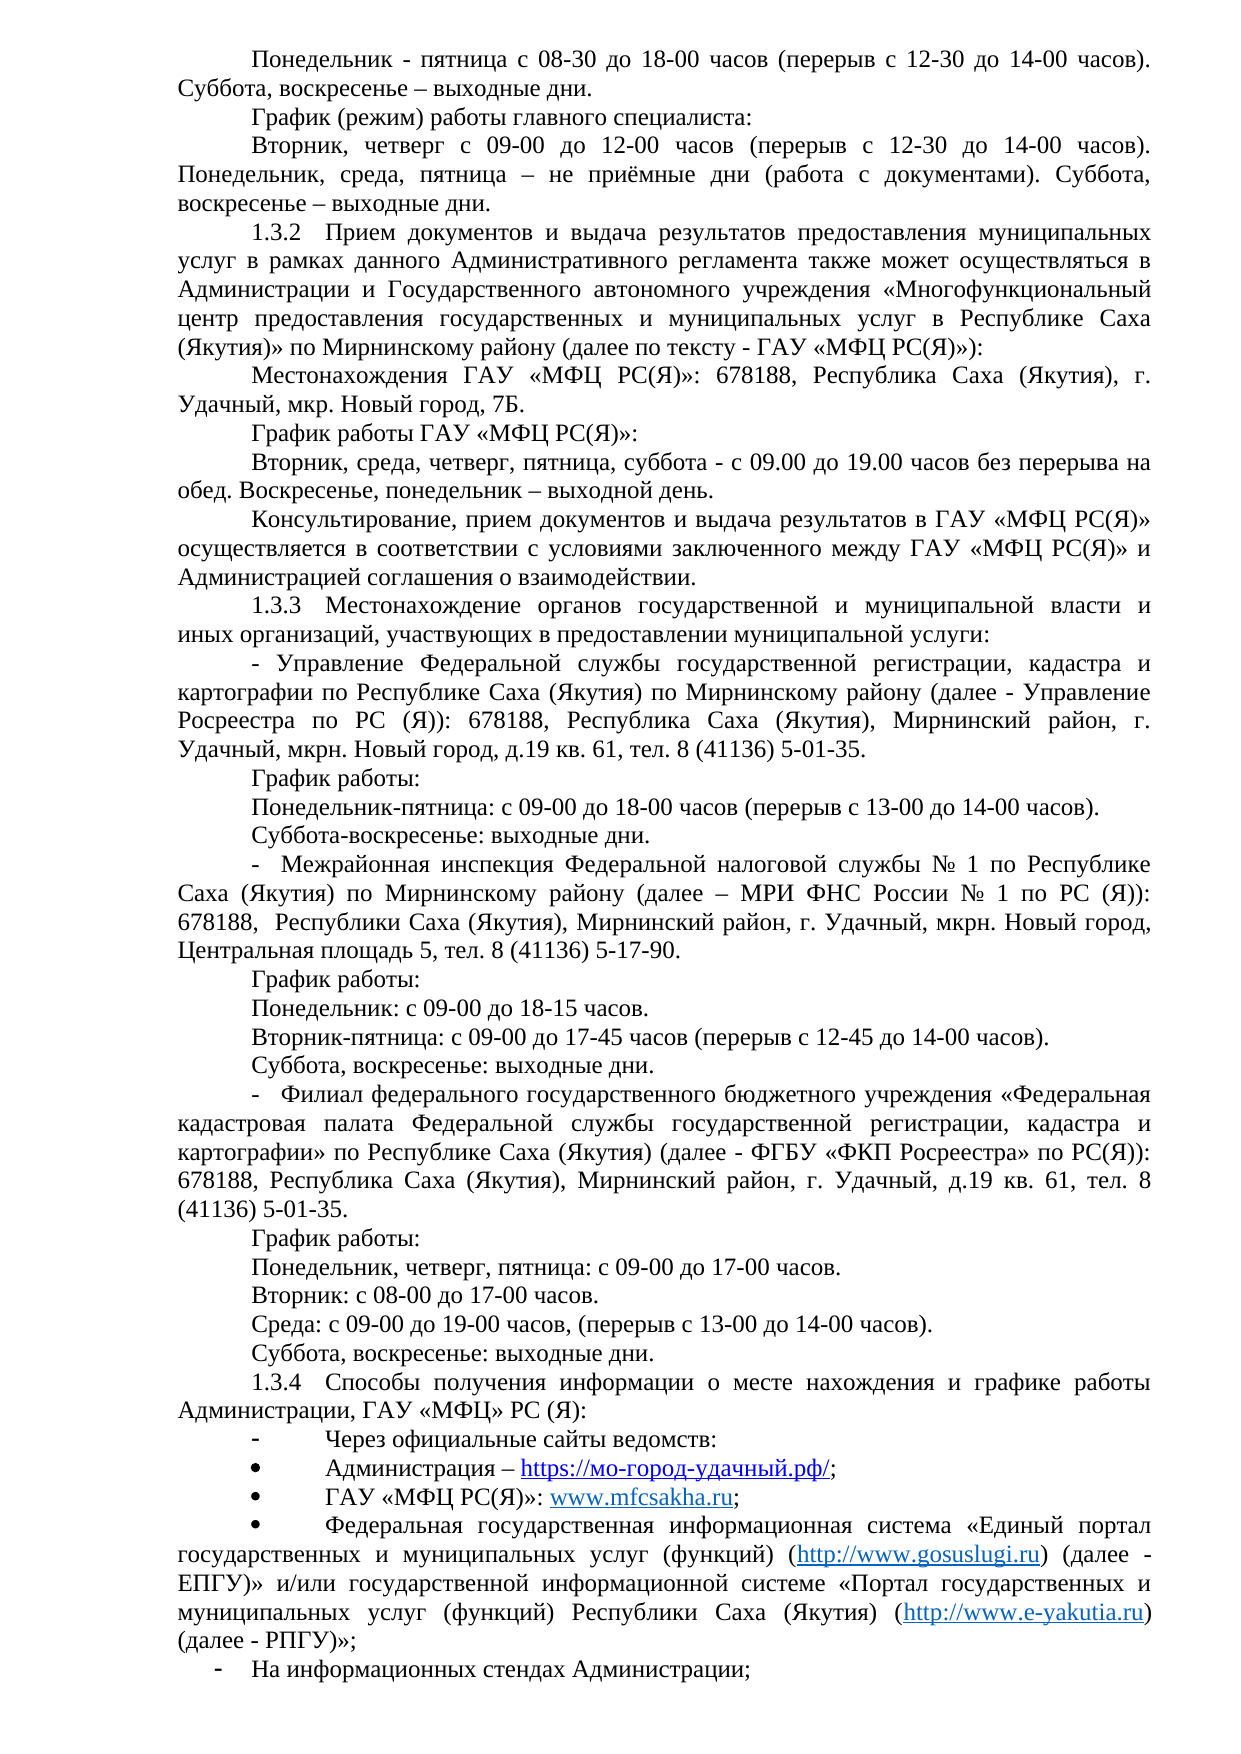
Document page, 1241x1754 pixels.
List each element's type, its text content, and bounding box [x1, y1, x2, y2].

text Суббота, воскресенье: выходные дни. [177, 1051, 1152, 1079]
text Понедельник: с 09-00 до 18-15 часов. [177, 993, 1152, 1022]
text Местонахождения ГАУ «МФЦ РС(Я)»: 678188, Республика Саха (Якутия), г. Удачный, мкр. Новый город, 7Б. [177, 361, 1152, 418]
list ГАУ «МФЦ РС(Я)»: www.mfcsakha.ru; [177, 1482, 1152, 1511]
text Вторник-пятница: с 09-00 до 17-45 часов (перерыв с 12-45 до 14-00 часов). [177, 1022, 1152, 1051]
list Через официальные сайты ведомств: [177, 1424, 1152, 1453]
text Суббота, воскресенье: выходные дни. [177, 1338, 1152, 1367]
text Понедельник, четверг, пятница: с 09-00 до 17-00 часов. [177, 1252, 1152, 1281]
text График работы: [177, 763, 1152, 792]
text График работы: [177, 1223, 1152, 1252]
text Вторник: с 08-00 до 17-00 часов. [177, 1281, 1152, 1309]
text Среда: с 09-00 до 19-00 часов, (перерыв с 13-00 до 14-00 часов). [177, 1309, 1152, 1338]
list Администрация – https://мо-город-удачный.рф/; [177, 1453, 1152, 1482]
text - Филиал федерального государственного бюджетного учреждения «Федеральная кадастровая палата Федеральной службы государственной регистрации, кадастра и картографии» по Республике Саха (Якутия) (далее - ФГБУ «ФКП Росреестра» по РС(Я)): 678188, Республика Саха (Якутия), Мирнинский район, г. Удачный, д.19 кв. 61, тел. 8 (41136) 5-01-35. [177, 1079, 1152, 1223]
text График работы: [177, 964, 1152, 993]
text - Межрайонная инспекция Федеральной налоговой службы № 1 по Республике Саха (Якутия) по Мирнинскому району (далее – МРИ ФНС России № 1 по РС (Я)): 678188, Республики Саха (Якутия), Мирнинский район, г. Удачный, мкрн. Новый город, Центральная площадь 5, тел. 8 (41136) 5-17-90. [177, 849, 1152, 964]
text Понедельник-пятница: с 09-00 до 18-00 часов (перерыв с 13-00 до 14-00 часов). [177, 792, 1152, 821]
text Консультирование, прием документов и выдача результатов в ГАУ «МФЦ РС(Я)» осуществляется в соответствии с условиями заключенного между ГАУ «МФЦ РС(Я)» и Администрацией соглашения о взаимодействии. [177, 504, 1152, 591]
list Местонахождение органов государственной и муниципальной власти и иных организаций, участвующих в предоставлении муниципальной услуги: [177, 591, 1152, 648]
text Вторник, четверг с 09-00 до 12-00 часов (перерыв с 12-30 до 14-00 часов). Понедельник, среда, пятница – не приёмные дни (работа с документами). Суббота, воскресенье – выходные дни. [177, 131, 1152, 217]
list Федеральная государственная информационная система «Единый портал государственных и муниципальных услуг (функций) (http://www.gosuslugi.ru) (далее - ЕПГУ)» и/или государственной информационной системе «Портал государственных и муниципальных услуг (функций) Республики Саха (Якутия) (http://www.e-yakutia.ru) (далее - РПГУ)»; [177, 1511, 1152, 1654]
text Суббота-воскресенье: выходные дни. [177, 821, 1152, 849]
text - Управление Федеральной службы государственной регистрации, кадастра и картографии по Республике Саха (Якутия) по Мирнинскому району (далее - Управление Росреестра по РС (Я)): 678188, Республика Саха (Якутия), Мирнинский район, г. Удачный, мкрн. Новый город, д.19 кв. 61, тел. 8 (41136) 5-01-35. [177, 648, 1152, 763]
list Прием документов и выдача результатов предоставления муниципальных услуг в рамках данного Административного регламента также может осуществляться в Администрации и Государственного автономного учреждения «Многофункциональный центр предоставления государственных и муниципальных услуг в Республике Саха (Якутия)» по Мирнинскому району (далее по тексту - ГАУ «МФЦ РС(Я)»): [177, 217, 1152, 361]
list На информационных стендах Администрации; [140, 1654, 1152, 1683]
text Понедельник - пятница с 08-30 до 18-00 часов (перерыв с 12-30 до 14-00 часов). Суббота, воскресенье – выходные дни. [177, 44, 1152, 102]
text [177, 102, 1152, 131]
list Способы получения информации о месте нахождения и графике работы Администрации, ГАУ «МФЦ» РС (Я): [177, 1367, 1152, 1424]
text Вторник, среда, четверг, пятница, суббота - с 09.00 до 19.00 часов без перерыва на обед. Воскресенье, понедельник – выходной день. [177, 447, 1152, 504]
text График работы ГАУ «МФЦ РС(Я)»: [177, 418, 1152, 447]
